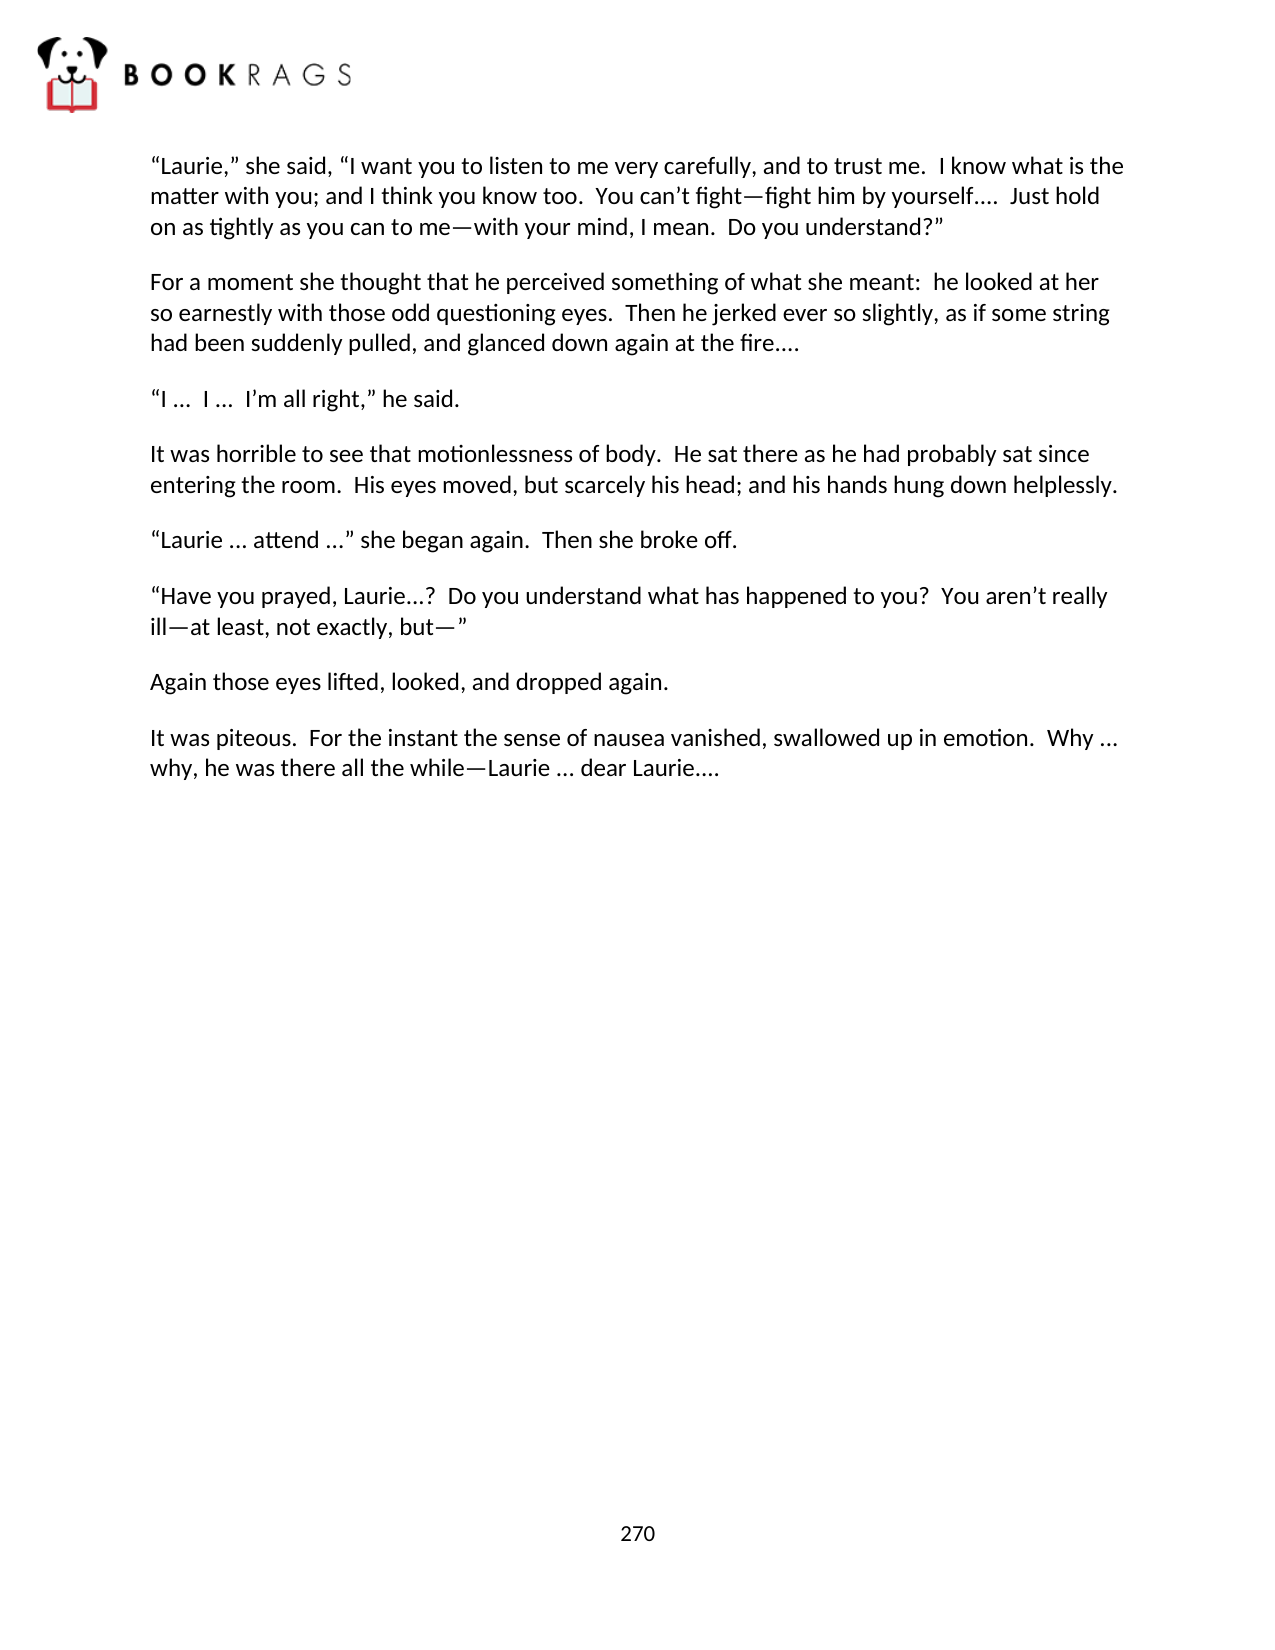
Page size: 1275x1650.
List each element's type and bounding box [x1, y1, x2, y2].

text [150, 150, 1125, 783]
picture [37, 37, 351, 113]
